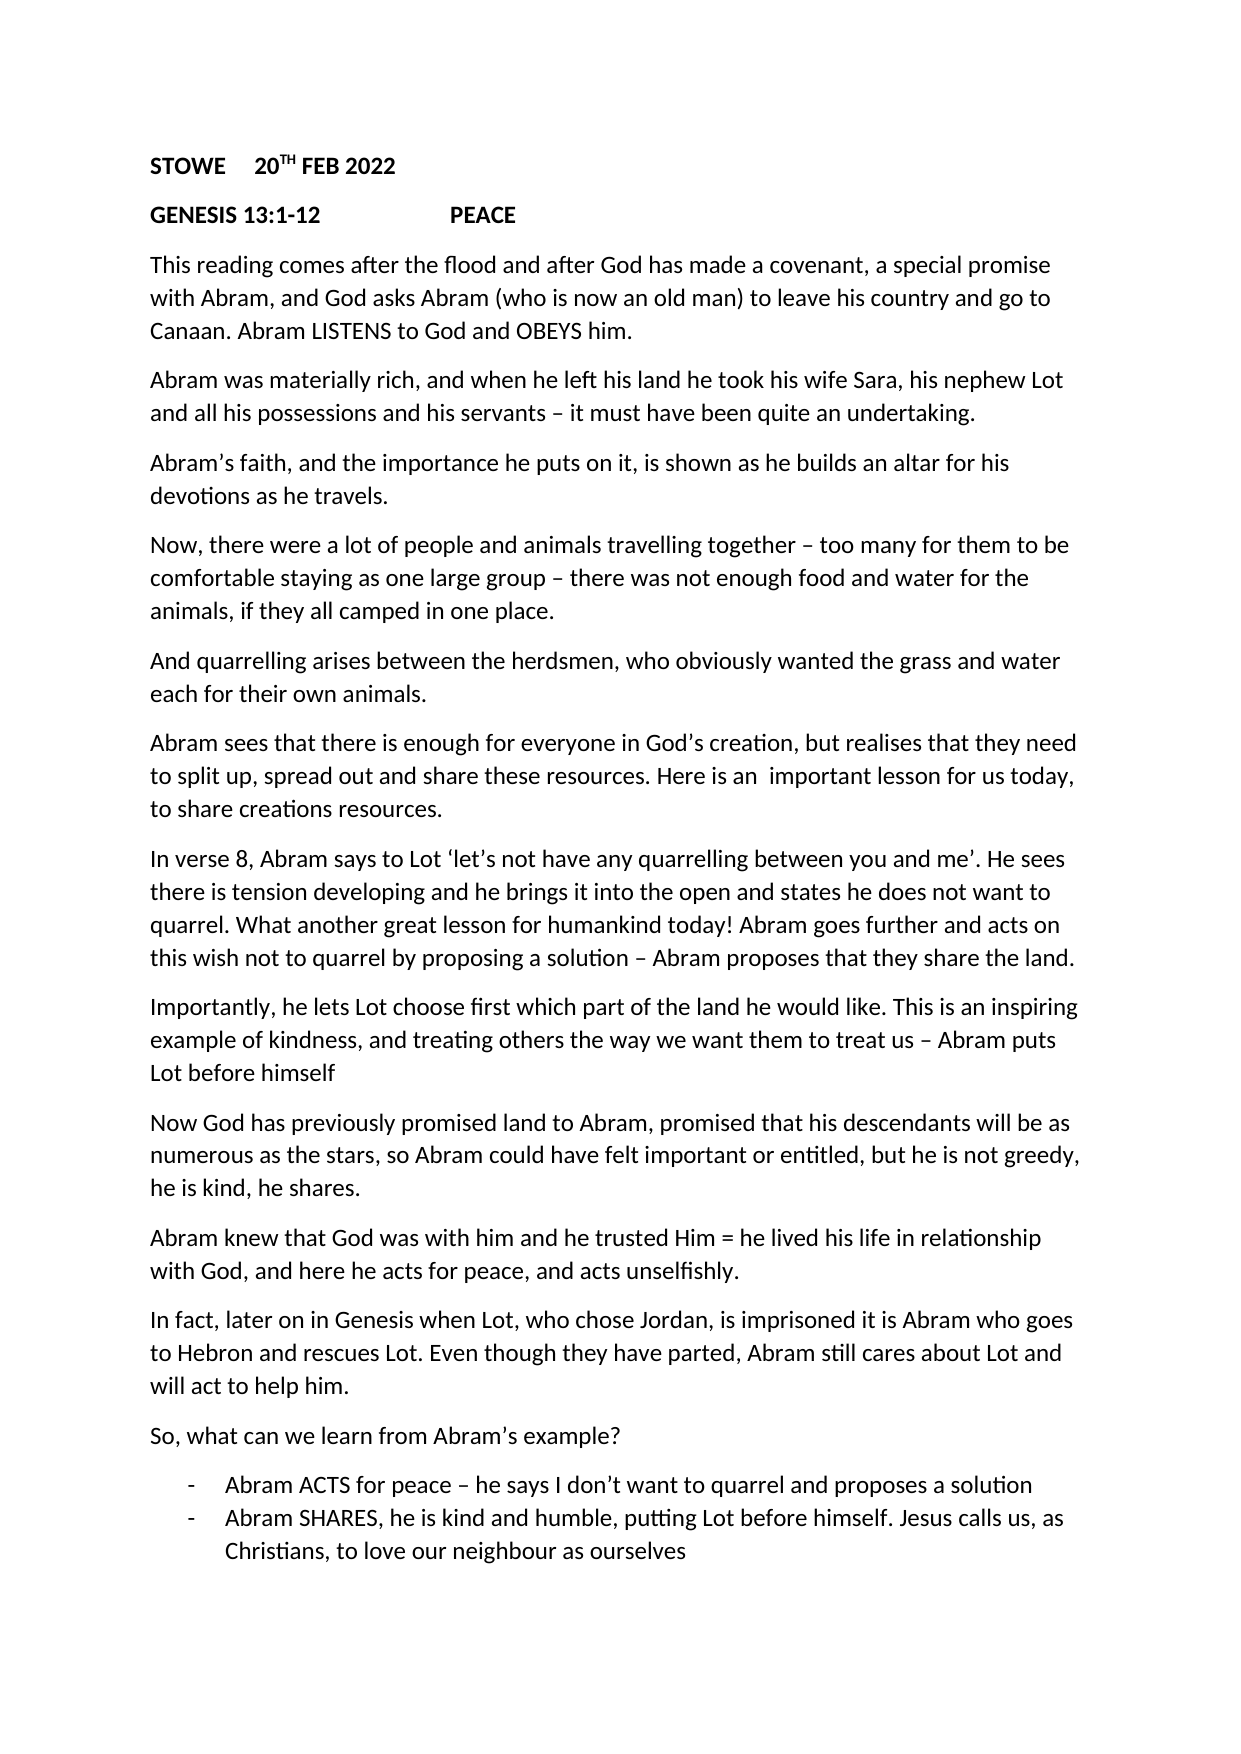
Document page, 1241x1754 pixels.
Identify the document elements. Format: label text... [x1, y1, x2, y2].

text Abram knew that God was with him and he trusted Him = he lived his life in relationship with God, and here he acts for peace, and acts unselfishly. [150, 1222, 1090, 1286]
text Now, there were a lot of people and animals travelling together – too many for them to be comfortable staying as one large group – there was not enough food and water for the animals, if they all camped in one place. [150, 529, 1090, 626]
text Abram’s faith, and the importance he puts on it, is shown as he builds an altar for his devotions as he travels. [150, 447, 1090, 511]
list Abram SHARES, he is kind and humble, putting Lot before himself. Jesus calls us, as Christians, to love our neighbour as ourselves [187, 1502, 1090, 1566]
text Now God has previously promised land to Abram, promised that his descendants will be as numerous as the stars, so Abram could have felt important or entitled, but he is not greedy, he is kind, he shares. [150, 1107, 1090, 1203]
text GENESIS 13:1-12 PEACE [150, 199, 1090, 230]
text Importantly, he lets Lot choose first which part of the land he would like. This is an inspiring example of kindness, and treating others the way we want them to treat us – Abram puts Lot before himself [150, 991, 1090, 1088]
list Abram ACTS for peace – he says I don’t want to quarrel and proposes a solution [187, 1469, 1090, 1500]
text This reading comes after the flood and after God has made a covenant, a special promise with Abram, and God asks Abram (who is now an old man) to leave his country and go to Canaan. Abram LISTENS to God and OBEYS him. [150, 249, 1090, 346]
text In fact, later on in Genesis when Lot, who chose Jordan, is imprisoned it is Abram who goes to Hebron and rescues Lot. Even though they have parted, Abram still cares about Lot and will act to help him. [150, 1304, 1090, 1401]
text Abram sees that there is enough for everyone in God’s creation, but realises that they need to split up, spread out and share these resources. Here is an important lesson for us today, to share creations resources. [150, 727, 1090, 824]
text Abram was materially rich, and when he left his land he took his wife Sara, his nephew Lot and all his possessions and his servants – it must have been quite an undertaking. [150, 364, 1090, 428]
text So, what can we learn from Abram’s example? [150, 1420, 1090, 1451]
text STOWE 20TH FEB 2022 [150, 150, 1090, 181]
text And quarrelling arises between the herdsmen, who obviously wanted the grass and water each for their own animals. [150, 645, 1090, 708]
text In verse 8, Abram says to Lot ‘let’s not have any quarrelling between you and me’. He sees there is tension developing and he brings it into the open and states he does not want to quarrel. What another great lesson for humankind today! Abram goes further and acts on this wish not to quarrel by proposing a solution – Abram proposes that they share the land. [150, 843, 1090, 972]
